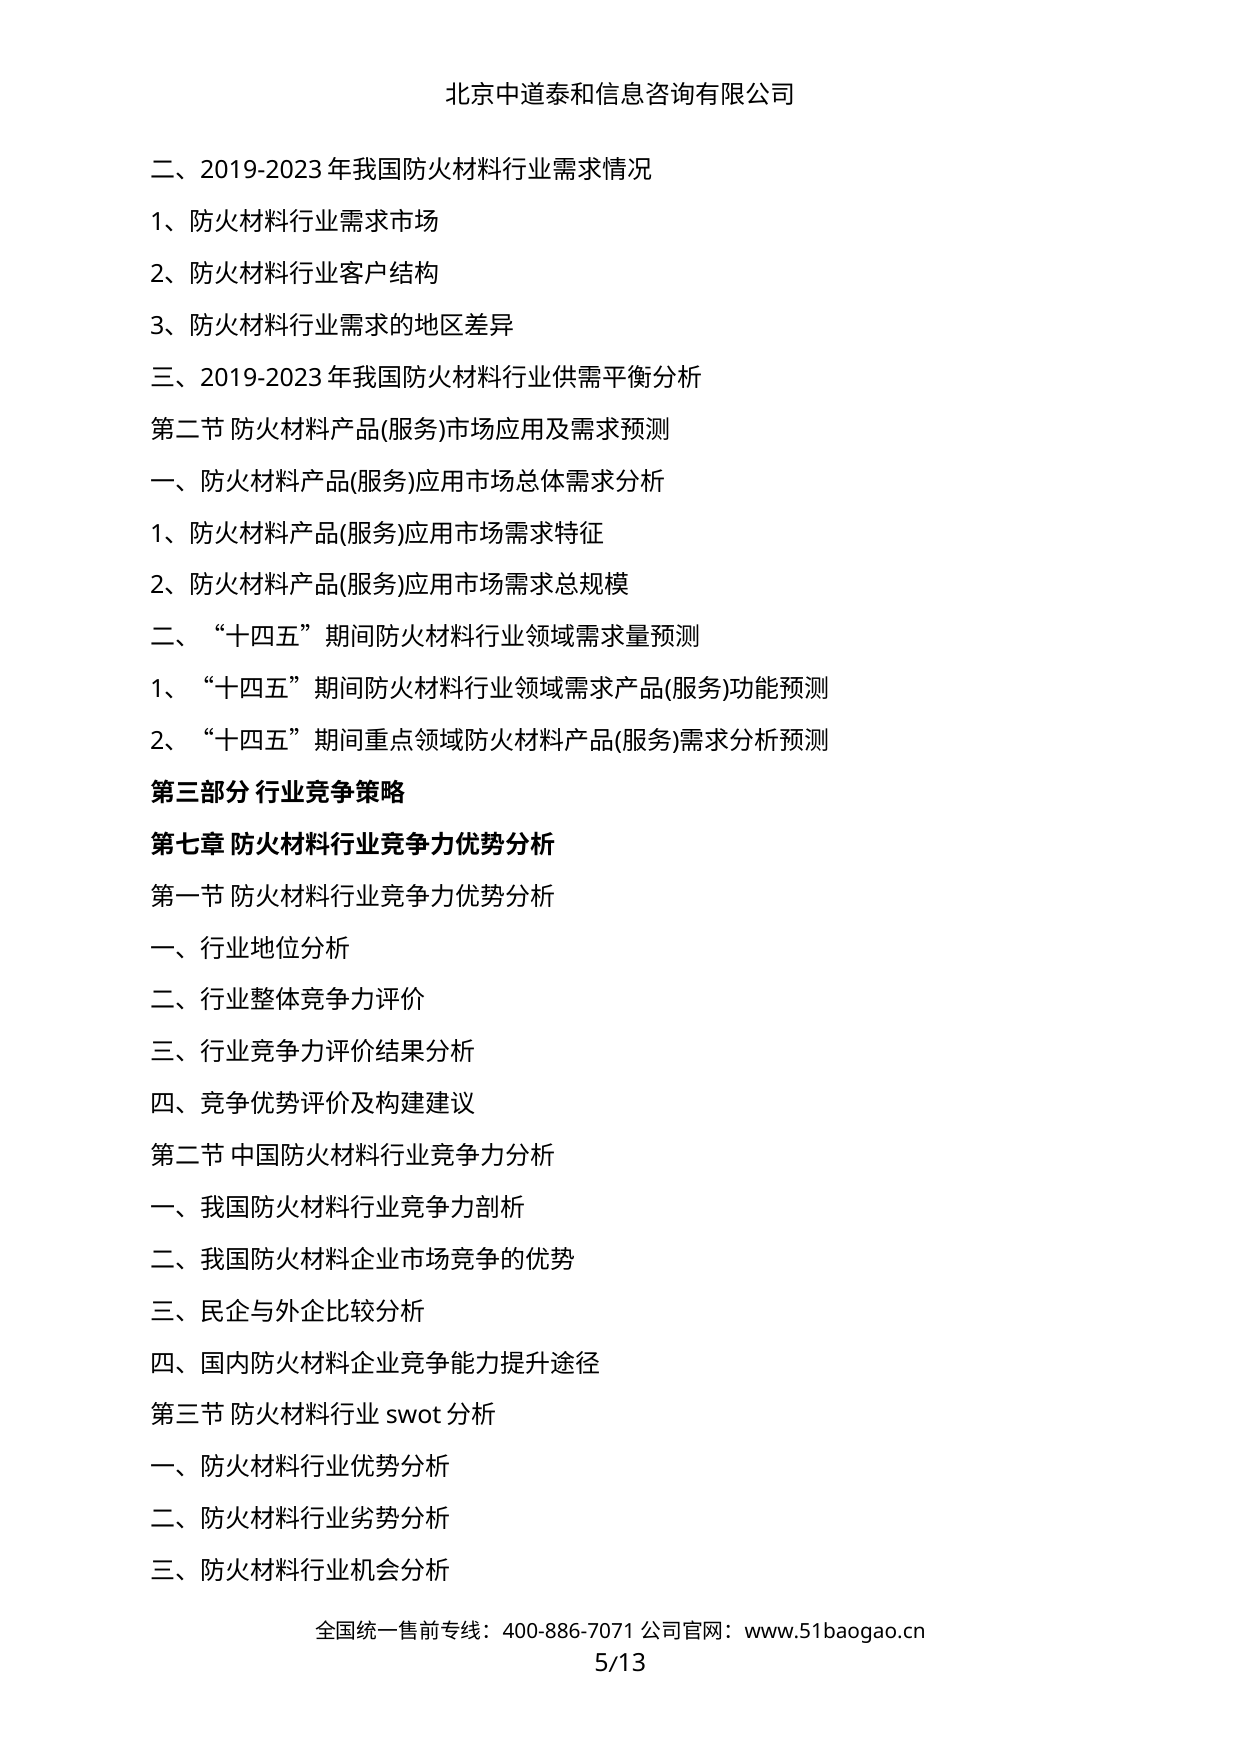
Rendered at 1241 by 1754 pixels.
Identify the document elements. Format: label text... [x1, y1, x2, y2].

text 3、防火材料行业需求的地区差异 [150, 306, 1090, 342]
text 三、防火材料行业机会分析 [150, 1551, 1090, 1587]
text 2、防火材料产品(服务)应用市场需求总规模 [150, 565, 1090, 601]
text 第二节 中国防火材料行业竞争力分析 [150, 1136, 1090, 1172]
text 二、“十四五”期间防火材料行业领域需求量预测 [150, 617, 1090, 653]
text 二、行业整体竞争力评价 [150, 980, 1090, 1016]
text 2、“十四五”期间重点领域防火材料产品(服务)需求分析预测 [150, 721, 1090, 757]
text 三、2019-2023年我国防火材料行业供需平衡分析 [150, 357, 1090, 394]
text 一、行业地位分析 [150, 928, 1090, 964]
text 2、防火材料行业客户结构 [150, 254, 1090, 290]
text 三、行业竞争力评价结果分析 [150, 1032, 1090, 1068]
text 一、我国防火材料行业竞争力剖析 [150, 1187, 1090, 1224]
text 第一节 防火材料行业竞争力优势分析 [150, 876, 1090, 912]
text 1、“十四五”期间防火材料行业领域需求产品(服务)功能预测 [150, 669, 1090, 705]
text 二、我国防火材料企业市场竞争的优势 [150, 1239, 1090, 1276]
text 四、竞争优势评价及构建建议 [150, 1084, 1090, 1120]
text 第七章 防火材料行业竞争力优势分析 [150, 824, 1090, 861]
text 三、民企与外企比较分析 [150, 1291, 1090, 1327]
text 二、2019-2023年我国防火材料行业需求情况 [150, 150, 1090, 186]
text 第三节 防火材料行业swot分析 [150, 1395, 1090, 1431]
text 一、防火材料产品(服务)应用市场总体需求分析 [150, 461, 1090, 497]
text 二、防火材料行业劣势分析 [150, 1499, 1090, 1535]
text 第三部分 行业竞争策略 [150, 772, 1090, 809]
text 四、国内防火材料企业竞争能力提升途径 [150, 1343, 1090, 1379]
text 1、防火材料行业需求市场 [150, 202, 1090, 238]
text 1、防火材料产品(服务)应用市场需求特征 [150, 513, 1090, 549]
text 第二节 防火材料产品(服务)市场应用及需求预测 [150, 409, 1090, 446]
text 一、防火材料行业优势分析 [150, 1447, 1090, 1483]
